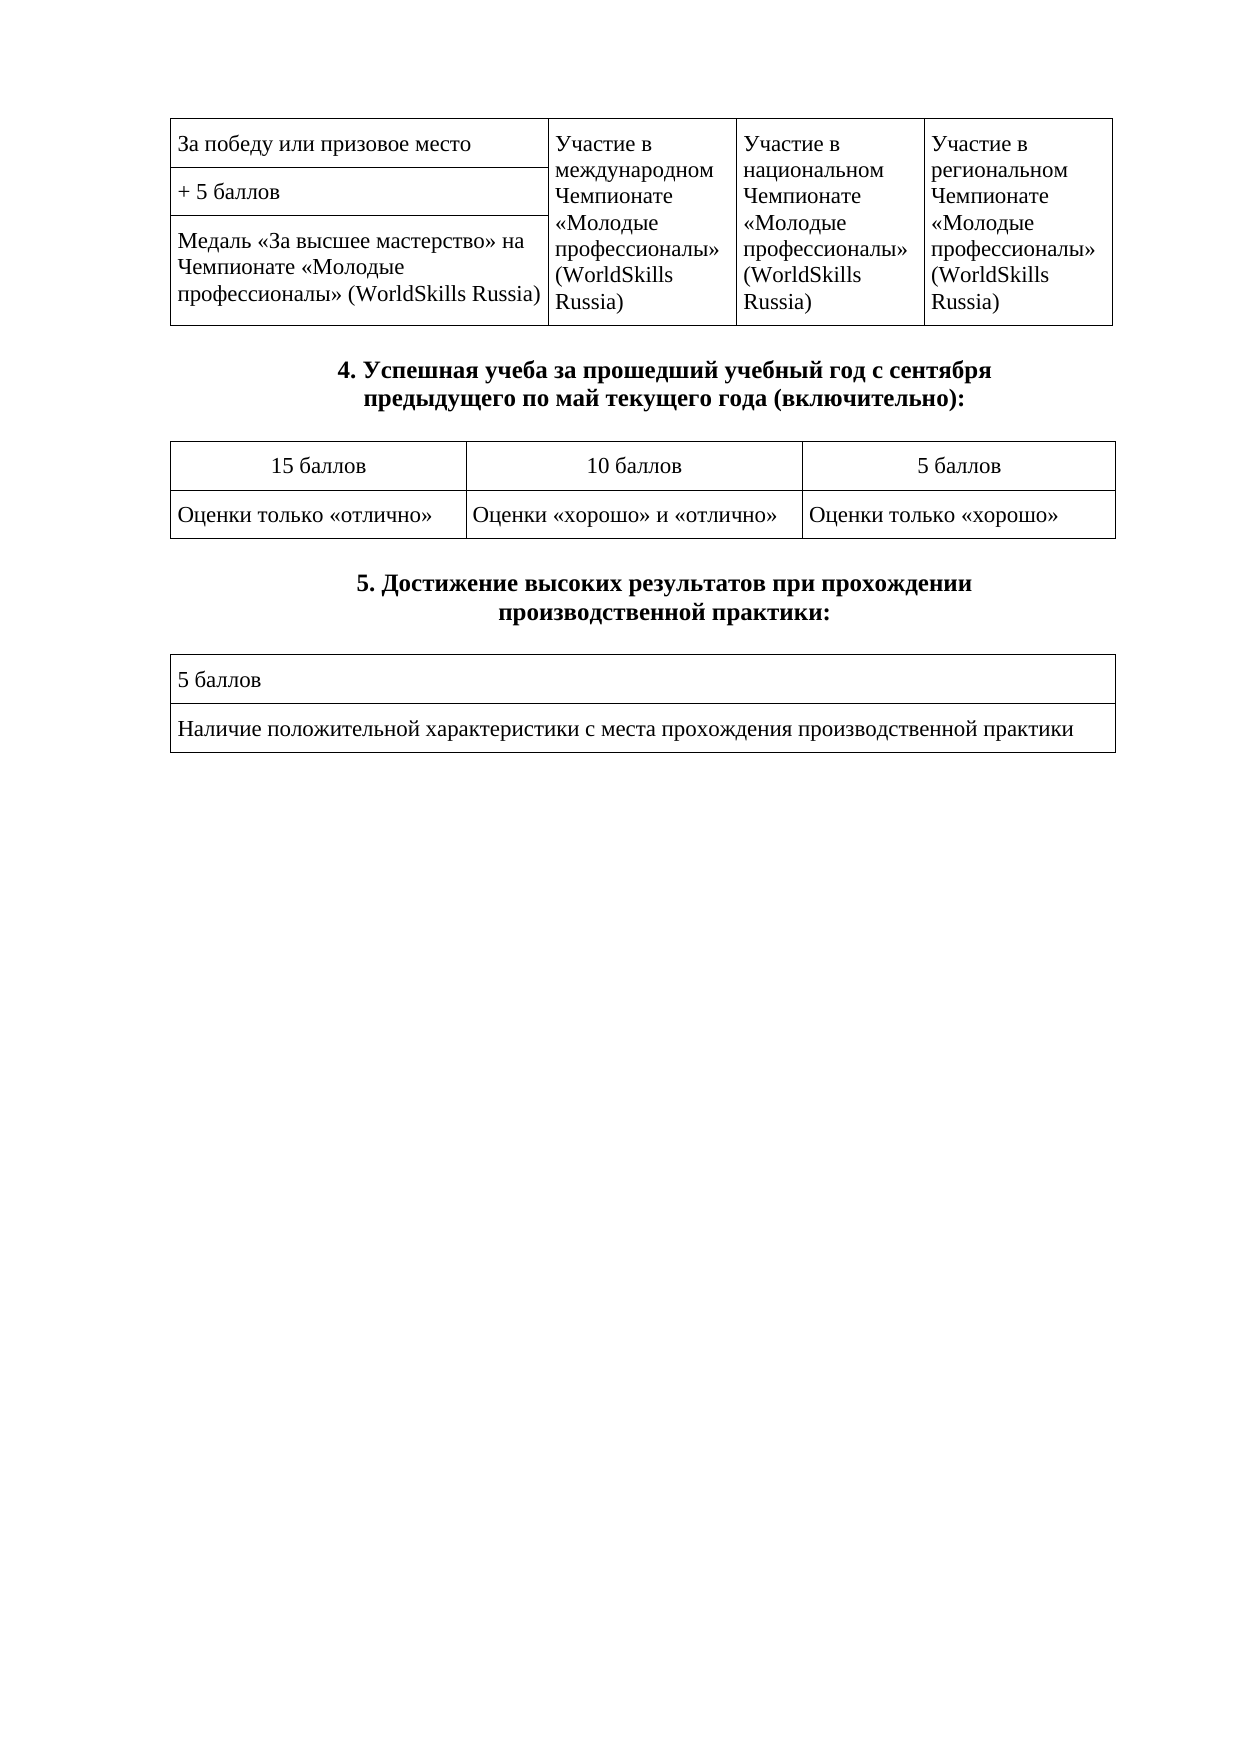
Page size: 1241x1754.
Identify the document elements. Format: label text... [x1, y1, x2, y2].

table_header 15 баллов [171, 442, 466, 489]
text предыдущего по май текущего года (включительно): [177, 383, 1152, 412]
table_cell За победу или призовое место [171, 119, 548, 167]
table_header 5 баллов [171, 655, 1115, 703]
table_cell Участие в региональном Чемпионате «Молодые профессионалы» (WorldSkills Russia) [925, 119, 1112, 325]
text 4. Успешная учеба за прошедший учебный год с сентября [177, 355, 1152, 383]
table_header 5 баллов [803, 442, 1115, 489]
table_cell Оценки «хорошо» и «отлично» [467, 491, 802, 538]
table_cell + 5 баллов [171, 168, 548, 215]
table_cell Участие в национальном Чемпионате «Молодые профессионалы» (WorldSkills Russia) [737, 119, 924, 325]
table_cell Участие в международном Чемпионате «Молодые профессионалы» (WorldSkills Russia) [549, 119, 736, 325]
table_cell Оценки только «отлично» [171, 491, 466, 538]
table_cell Медаль «За высшее мастерство» на Чемпионате «Молодые профессионалы» (WorldSkills Russia) [171, 216, 548, 325]
text производственной практики: [177, 597, 1152, 626]
text 5. Достижение высоких результатов при прохождении [177, 568, 1152, 597]
table_cell Оценки только «хорошо» [803, 491, 1115, 538]
table_cell Наличие положительной характеристики с места прохождения производственной практики [171, 704, 1115, 752]
table_header 10 баллов [467, 442, 802, 489]
